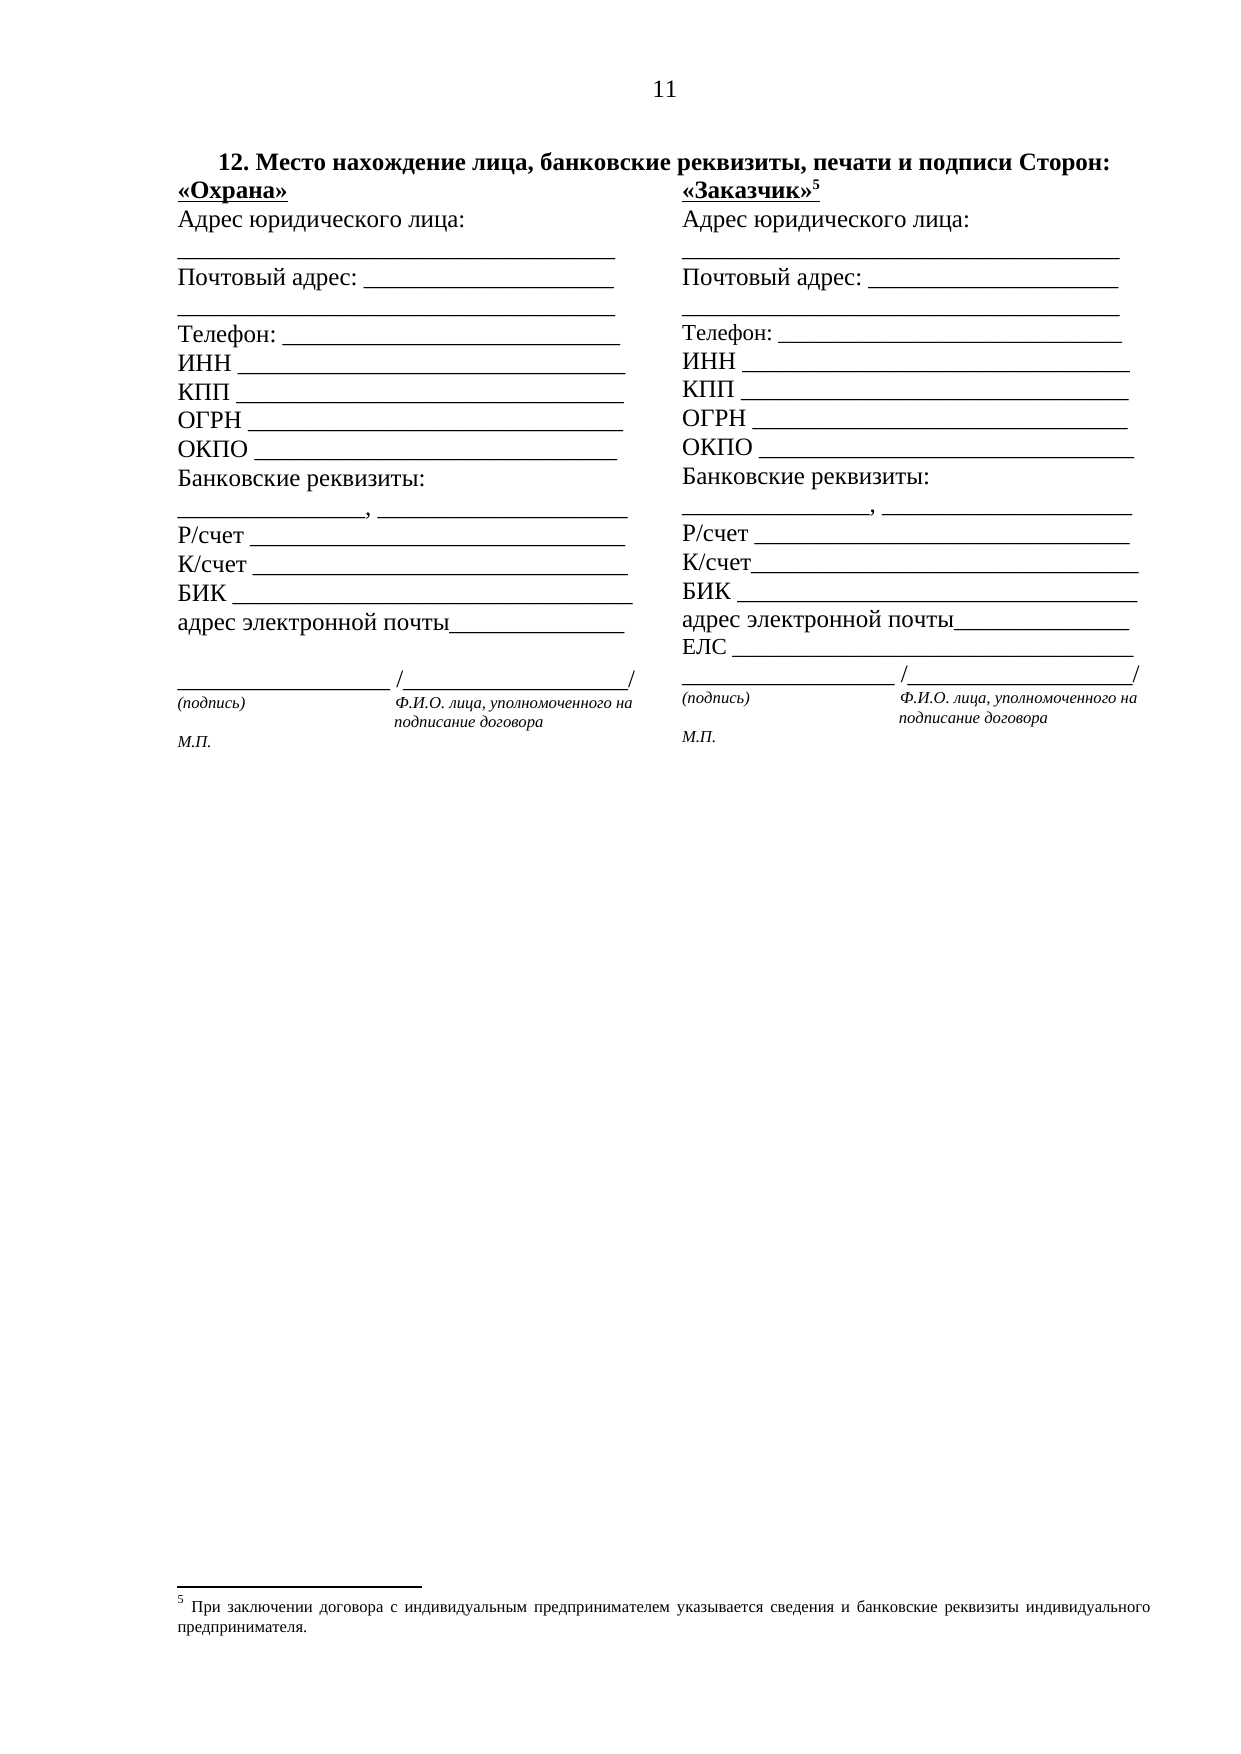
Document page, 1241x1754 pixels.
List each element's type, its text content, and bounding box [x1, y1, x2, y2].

table_header «Заказчик» Адрес юридического лица: ___________________________________ Почтовый адрес: ____________________ ___________________________________ Телефон: ______________________________ ИНН _______________________________ КПП _______________________________ ОГРН ______________________________ ОКПО ______________________________ Банковские реквизиты: _______________, ____________________ Р/счет ______________________________ К/счет_______________________________ БИК ________________________________ адрес электронной почты______________ ЕЛС ___________________________________ _________________ /__________________/ (подпись) Ф.И.О. лица, уполномоченного на подписание договора М.П. [671, 176, 1175, 765]
table_header «Охрана» Адрес юридического лица: ___________________________________ Почтовый адрес: ____________________ ___________________________________ Телефон: ___________________________ ИНН _______________________________ КПП _______________________________ ОГРН ______________________________ ОКПО _____________________________ Банковские реквизиты: _______________, ____________________ Р/счет ______________________________ К/счет ______________________________ БИК ________________________________ адрес электронной почты______________ _________________ /__________________/ (подпись) Ф.И.О. лица, уполномоченного на подписание договора М.П. [166, 176, 671, 765]
text 12. Место нахождение лица, банковские реквизиты, печати и подписи Сторон: [177, 147, 1152, 176]
